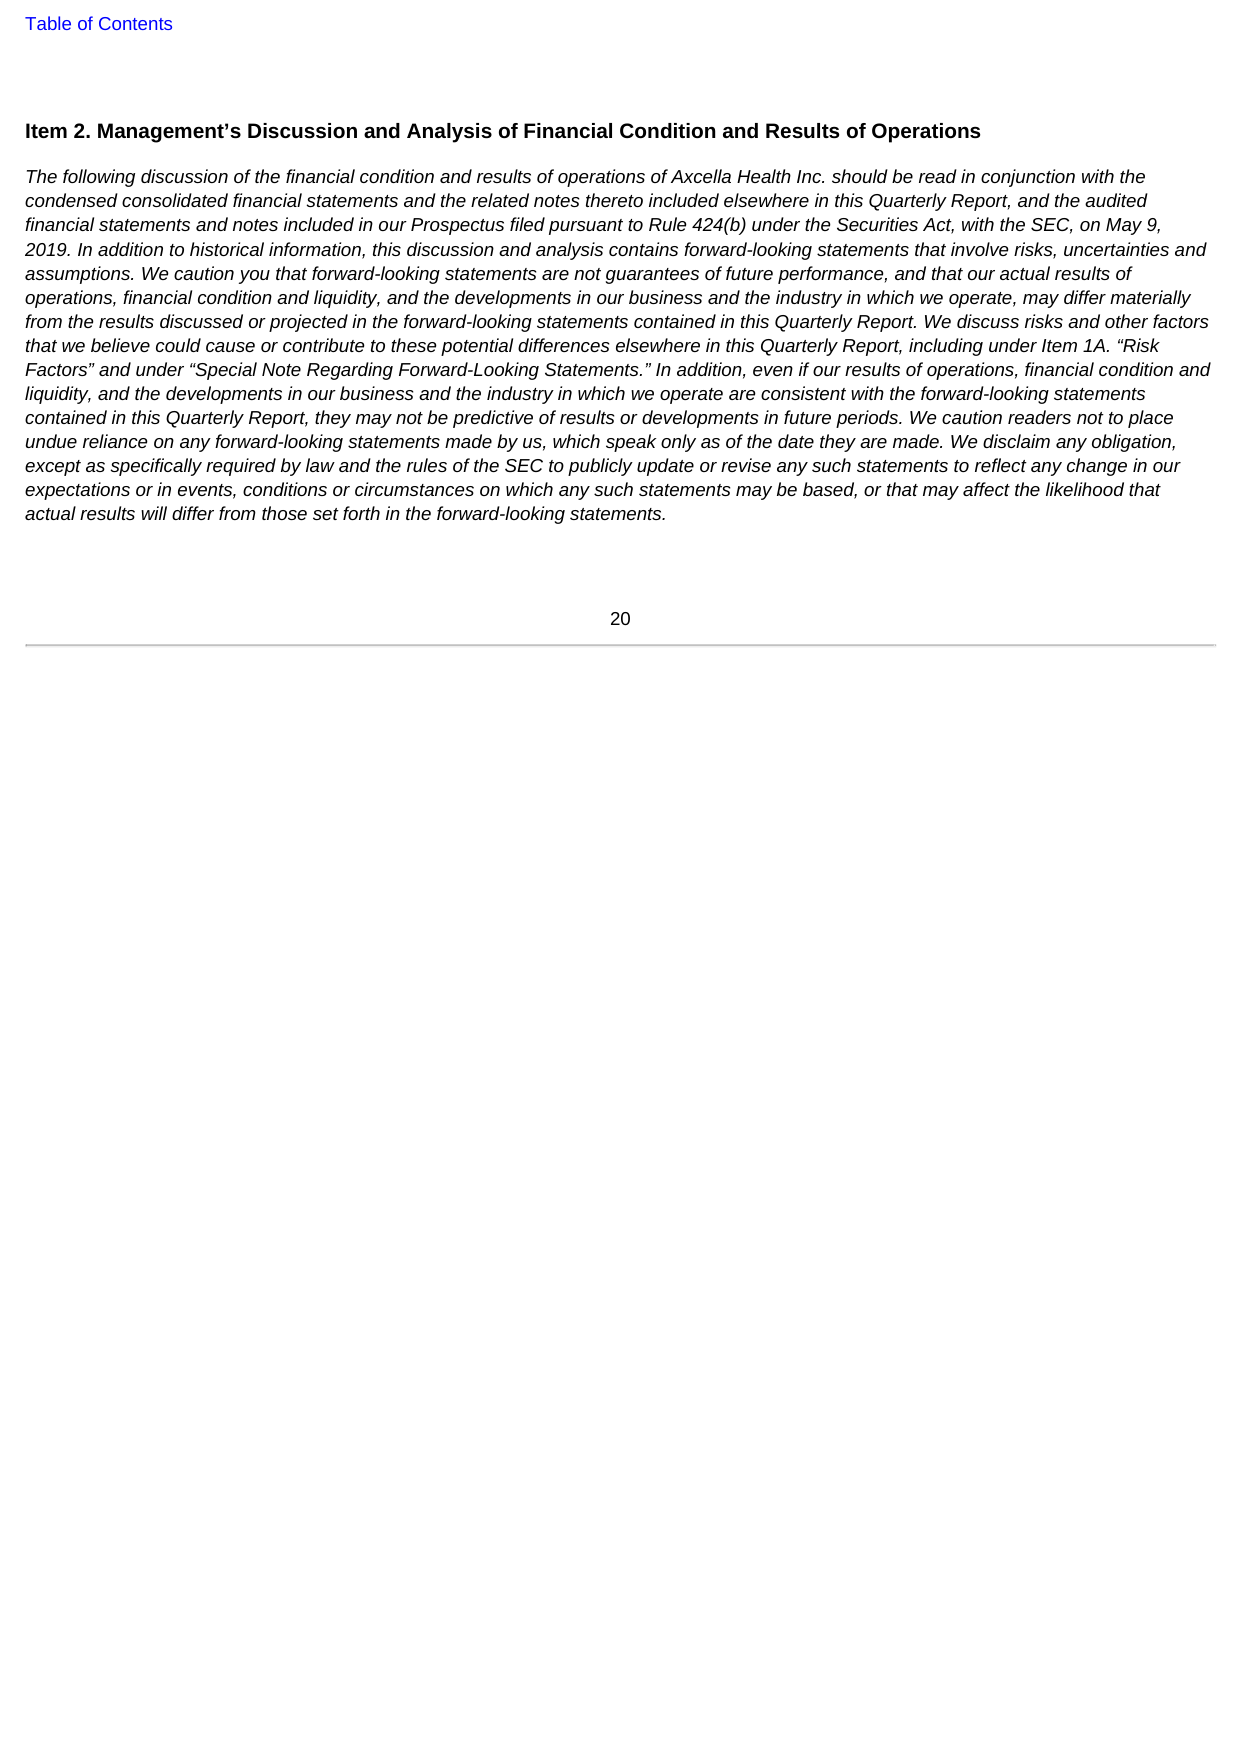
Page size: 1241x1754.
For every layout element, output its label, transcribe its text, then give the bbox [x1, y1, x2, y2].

text Table of Contents [25, 13, 1213, 34]
text The following discussion of the financial condition and results of operations of Axcella Health Inc. should be read in conjunction with the condensed consolidated financial statements and the related notes thereto included elsewhere in this Quarterly Report, and the audited financial statements and notes included in our Prospectus filed pursuant to Rule 424(b) under the Securities Act, with the SEC, on May 9, 2019. In addition to historical information, this discussion and analysis contains forward-looking statements that involve risks, uncertainties and assumptions. We caution you that forward-looking statements are not guarantees of future performance, and that our actual results of operations, financial condition and liquidity, and the developments in our business and the industry in which we operate, may differ materially from the results discussed or projected in the forward-looking statements contained in this Quarterly Report. We discuss risks and other factors that we believe could cause or contribute to these potential differences elsewhere in this Quarterly Report, including under Item 1A. “Risk Factors” and under “Special Note Regarding Forward-Looking Statements.” In addition, even if our results of operations, financial condition and liquidity, and the developments in our business and the industry in which we operate are consistent with the forward-looking statements contained in this Quarterly Report, they may not be predictive of results or developments in future periods. We caution readers not to place undue reliance on any forward-looking statements made by us, which speak only as of the date they are made. We disclaim any obligation, except as specifically required by law and the rules of the SEC to publicly update or revise any such statements to reflect any change in our expectations or in events, conditions or circumstances on which any such statements may be based, or that may affect the likelihood that actual results will differ from those set forth in the forward-looking statements. [25, 166, 1213, 524]
text 20 [25, 608, 1215, 629]
text Item 2. Management’s Discussion and Analysis of Financial Condition and Results of Operations [25, 119, 1213, 143]
picture [23, 641, 1217, 649]
